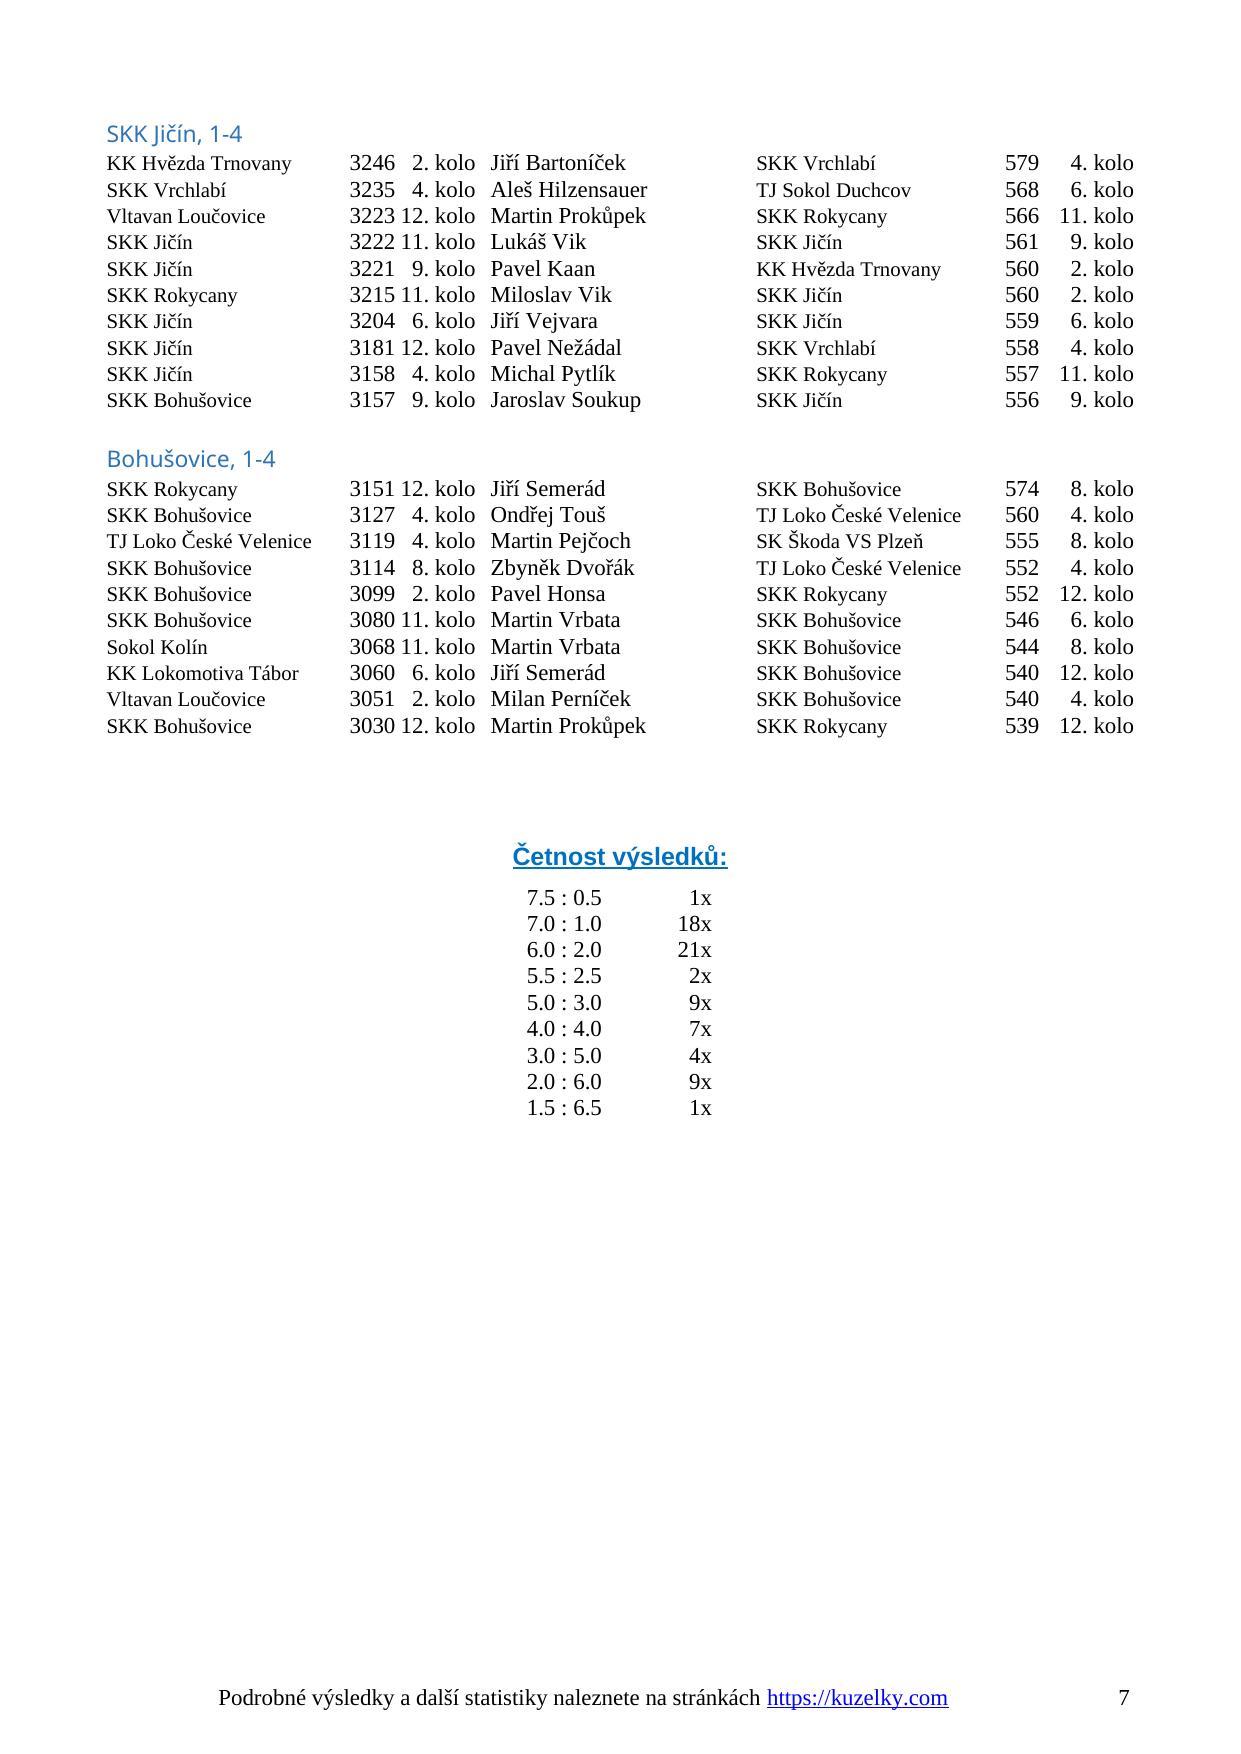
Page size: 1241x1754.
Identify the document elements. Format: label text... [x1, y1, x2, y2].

text 1.5 : 6.5 1x [106, 1094, 1134, 1121]
text SKK Bohušovice 3114 8. kolo Zbyněk Dvořák TJ Loko České Velenice 552 4. kolo [106, 554, 1134, 580]
text SKK Jičín 3222 11. kolo Lukáš Vik SKK Jičín 561 9. kolo [106, 228, 1134, 255]
text Četnost výsledků: [94, 842, 1145, 871]
text SKK Bohušovice 3030 12. kolo Martin Prokůpek SKK Rokycany 539 12. kolo [106, 712, 1134, 738]
text SKK Rokycany 3215 11. kolo Miloslav Vik SKK Jičín 560 2. kolo [106, 281, 1134, 307]
subtitle Bohušovice, 1-4 [106, 443, 1134, 475]
text 6.0 : 2.0 21x [106, 936, 1134, 963]
text Vltavan Loučovice 3223 12. kolo Martin Prokůpek SKK Rokycany 566 11. kolo [106, 202, 1134, 228]
text 4.0 : 4.0 7x [106, 1015, 1134, 1042]
text TJ Loko České Velenice 3119 4. kolo Martin Pejčoch SK Škoda VS Plzeň 555 8. kolo [106, 527, 1134, 554]
text 5.0 : 3.0 9x [106, 989, 1134, 1015]
text KK Lokomotiva Tábor 3060 6. kolo Jiří Semerád SKK Bohušovice 540 12. kolo [106, 659, 1134, 686]
text Vltavan Loučovice 3051 2. kolo Milan Perníček SKK Bohušovice 540 4. kolo [106, 686, 1134, 712]
text Sokol Kolín 3068 11. kolo Martin Vrbata SKK Bohušovice 544 8. kolo [106, 633, 1134, 659]
text SKK Rokycany 3151 12. kolo Jiří Semerád SKK Bohušovice 574 8. kolo [106, 475, 1134, 501]
text 2.0 : 6.0 9x [106, 1068, 1134, 1094]
subtitle SKK Jičín, 1-4 [106, 118, 1134, 149]
text SKK Jičín 3204 6. kolo Jiří Vejvara SKK Jičín 559 6. kolo [106, 307, 1134, 334]
text 5.5 : 2.5 2x [106, 963, 1134, 989]
text SKK Bohušovice 3099 2. kolo Pavel Honsa SKK Rokycany 552 12. kolo [106, 580, 1134, 606]
text SKK Jičín 3158 4. kolo Michal Pytlík SKK Rokycany 557 11. kolo [106, 360, 1134, 387]
text SKK Jičín 3181 12. kolo Pavel Nežádal SKK Vrchlabí 558 4. kolo [106, 334, 1134, 360]
text SKK Vrchlabí 3235 4. kolo Aleš Hilzensauer TJ Sokol Duchcov 568 6. kolo [106, 176, 1134, 202]
text SKK Bohušovice 3080 11. kolo Martin Vrbata SKK Bohušovice 546 6. kolo [106, 606, 1134, 633]
text 7.0 : 1.0 18x [106, 910, 1134, 936]
text SKK Bohušovice 3127 4. kolo Ondřej Touš TJ Loko České Velenice 560 4. kolo [106, 501, 1134, 527]
text 7.5 : 0.5 1x [106, 883, 1134, 910]
text 3.0 : 5.0 4x [106, 1042, 1134, 1068]
text KK Hvězda Trnovany 3246 2. kolo Jiří Bartoníček SKK Vrchlabí 579 4. kolo [106, 149, 1134, 176]
text SKK Jičín 3221 9. kolo Pavel Kaan KK Hvězda Trnovany 560 2. kolo [106, 255, 1134, 281]
text SKK Bohušovice 3157 9. kolo Jaroslav Soukup SKK Jičín 556 9. kolo [106, 387, 1134, 413]
